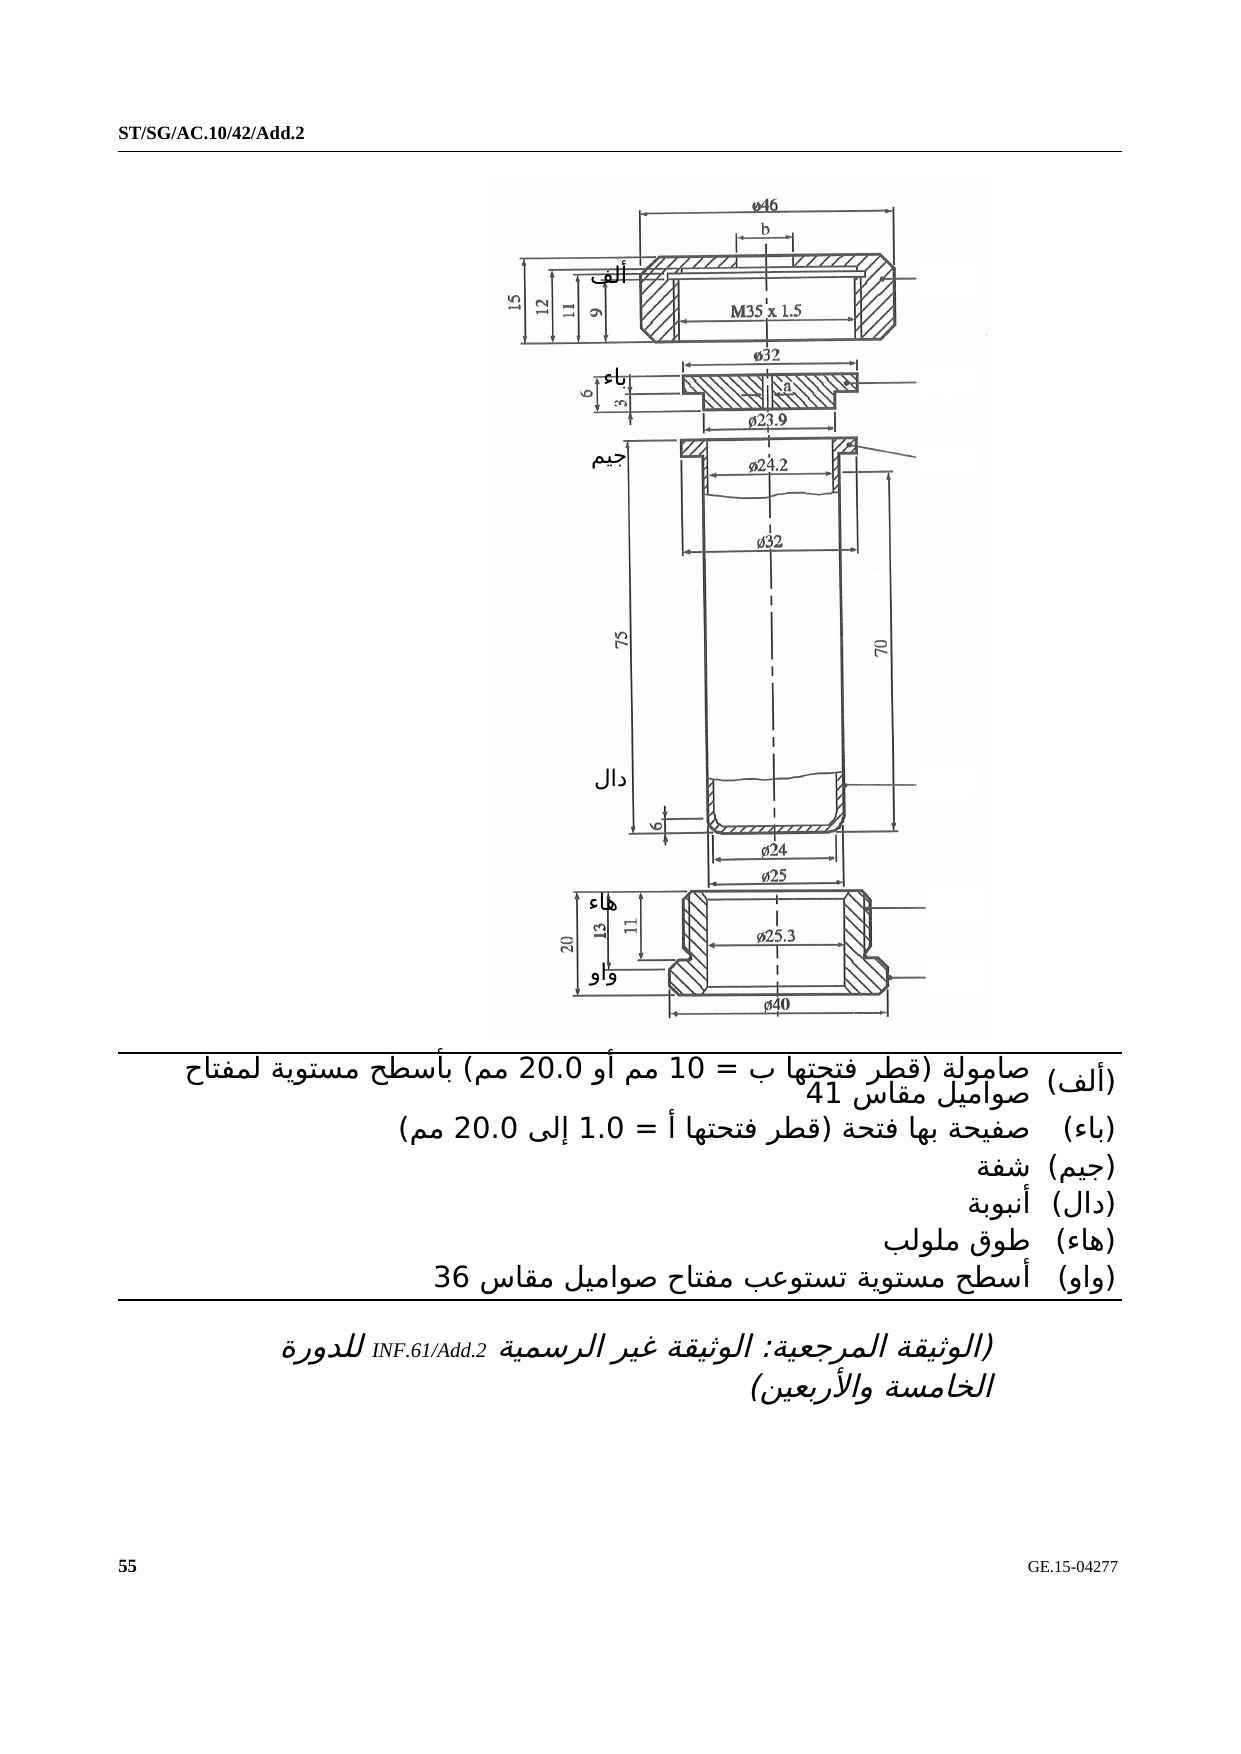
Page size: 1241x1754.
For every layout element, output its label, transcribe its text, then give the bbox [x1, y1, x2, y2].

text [248, 1326, 992, 1405]
table_cell (دال) [1037, 1187, 1122, 1224]
table_cell أنبوبة [118, 1187, 1037, 1224]
table_cell صفيحة بها فتحة (قطر فتحتها أ = 1.0 إلى 20.0 مم) [118, 1113, 1037, 1150]
table_header صامولة (قطر فتحتها ب = 10 مم أو 20.0 مم) بأسطح مستوية لمفتاح صواميل مقاس 41 [118, 1054, 1037, 1113]
table_cell أسطح مستوية تستوعب مفتاح صواميل مقاس 36 [118, 1261, 1037, 1299]
table_cell (باء) [1037, 1113, 1122, 1150]
table_cell (واو) [1037, 1261, 1122, 1299]
table_cell طوق ملولب [118, 1224, 1037, 1261]
table_cell شفة [118, 1150, 1037, 1187]
table_cell (هاء) [1037, 1224, 1122, 1261]
table_cell (جيم) [1037, 1150, 1122, 1187]
table_header (ألف) [1037, 1054, 1122, 1113]
picture [491, 177, 991, 1040]
